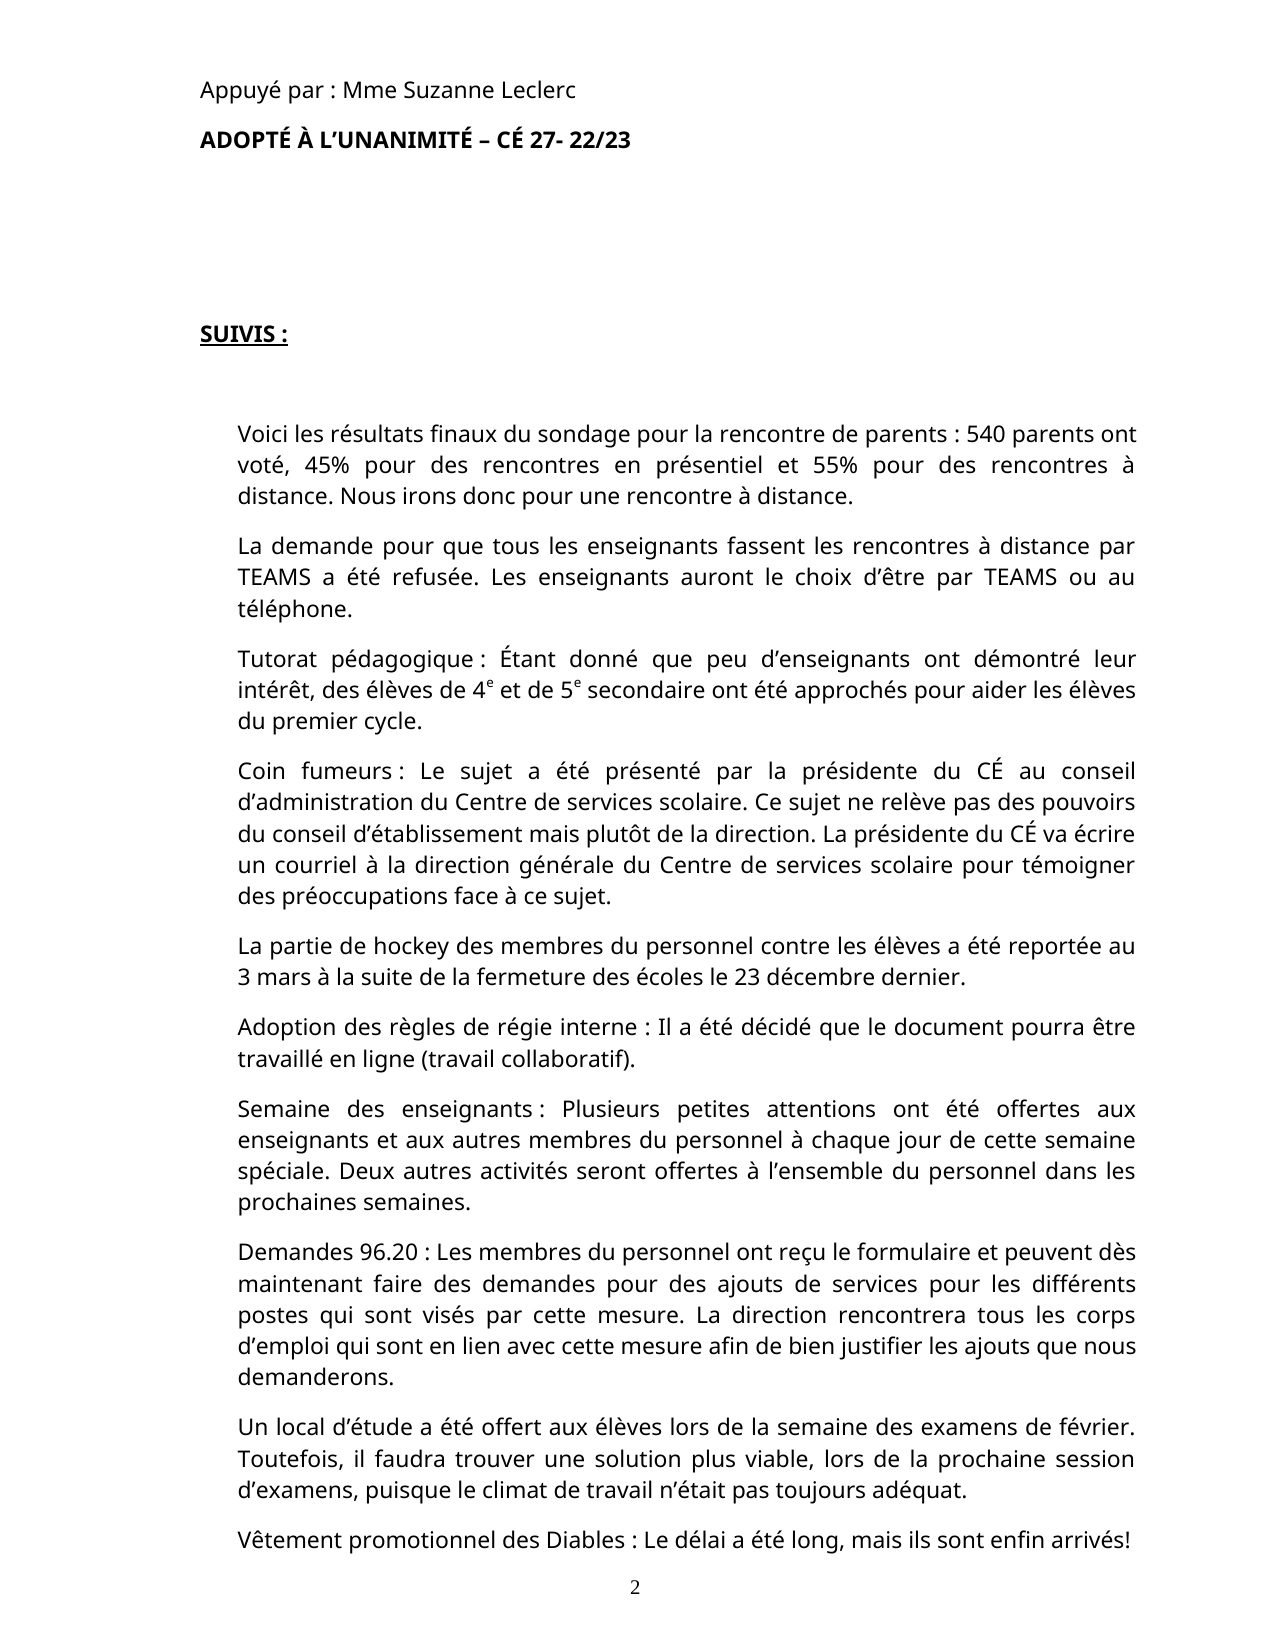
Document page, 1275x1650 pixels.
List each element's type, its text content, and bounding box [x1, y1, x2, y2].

text La partie de hockey des membres du personnel contre les élèves a été reportée au 3 mars à la suite de la fermeture des écoles le 23 décembre dernier. [237, 930, 1137, 993]
text SUIVIS : [177, 318, 1137, 349]
text Semaine des enseignants : Plusieurs petites attentions ont été offertes aux enseignants et aux autres membres du personnel à chaque jour de cette semaine spéciale. Deux autres activités seront offertes à l’ensemble du personnel dans les prochaines semaines. [237, 1093, 1137, 1218]
text Coin fumeurs : Le sujet a été présenté par la présidente du CÉ au conseil d’administration du Centre de services scolaire. Ce sujet ne relève pas des pouvoirs du conseil d’établissement mais plutôt de la direction. La présidente du CÉ va écrire un courriel à la direction générale du Centre de services scolaire pour témoigner des préoccupations face à ce sujet. [237, 755, 1137, 911]
text Voici les résultats finaux du sondage pour la rencontre de parents : 540 parents ont voté, 45% pour des rencontres en présentiel et 55% pour des rencontres à distance. Nous irons donc pour une rencontre à distance. [237, 418, 1137, 511]
text Un local d’étude a été offert aux élèves lors de la semaine des examens de février. Toutefois, il faudra trouver une solution plus viable, lors de la prochaine session d’examens, puisque le climat de travail n’était pas toujours adéquat. [237, 1411, 1137, 1505]
text Vêtement promotionnel des Diables : Le délai a été long, mais ils sont enfin arrivés! [237, 1524, 1137, 1555]
text Adoption des règles de régie interne : Il a été décidé que le document pourra être travaillé en ligne (travail collaboratif). [237, 1011, 1137, 1074]
text La demande pour que tous les enseignants fassent les rencontres à distance par TEAMS a été refusée. Les enseignants auront le choix d’être par TEAMS ou au téléphone. [237, 530, 1137, 624]
text Tutorat pédagogique : Étant donné que peu d’enseignants ont démontré leur intérêt, des élèves de 4e et de 5e secondaire ont été approchés pour aider les élèves du premier cycle. [237, 643, 1137, 736]
text ADOPTÉ À L’UNANIMITÉ – CÉ 27- 22/23 [162, 124, 1102, 155]
text Appuyé par : Mme Suzanne Leclerc [162, 74, 1137, 105]
text Demandes 96.20 : Les membres du personnel ont reçu le formulaire et peuvent dès maintenant faire des demandes pour des ajouts de services pour les différents postes qui sont visés par cette mesure. La direction rencontrera tous les corps d’emploi qui sont en lien avec cette mesure afin de bien justifier les ajouts que nous demanderons. [237, 1236, 1137, 1393]
